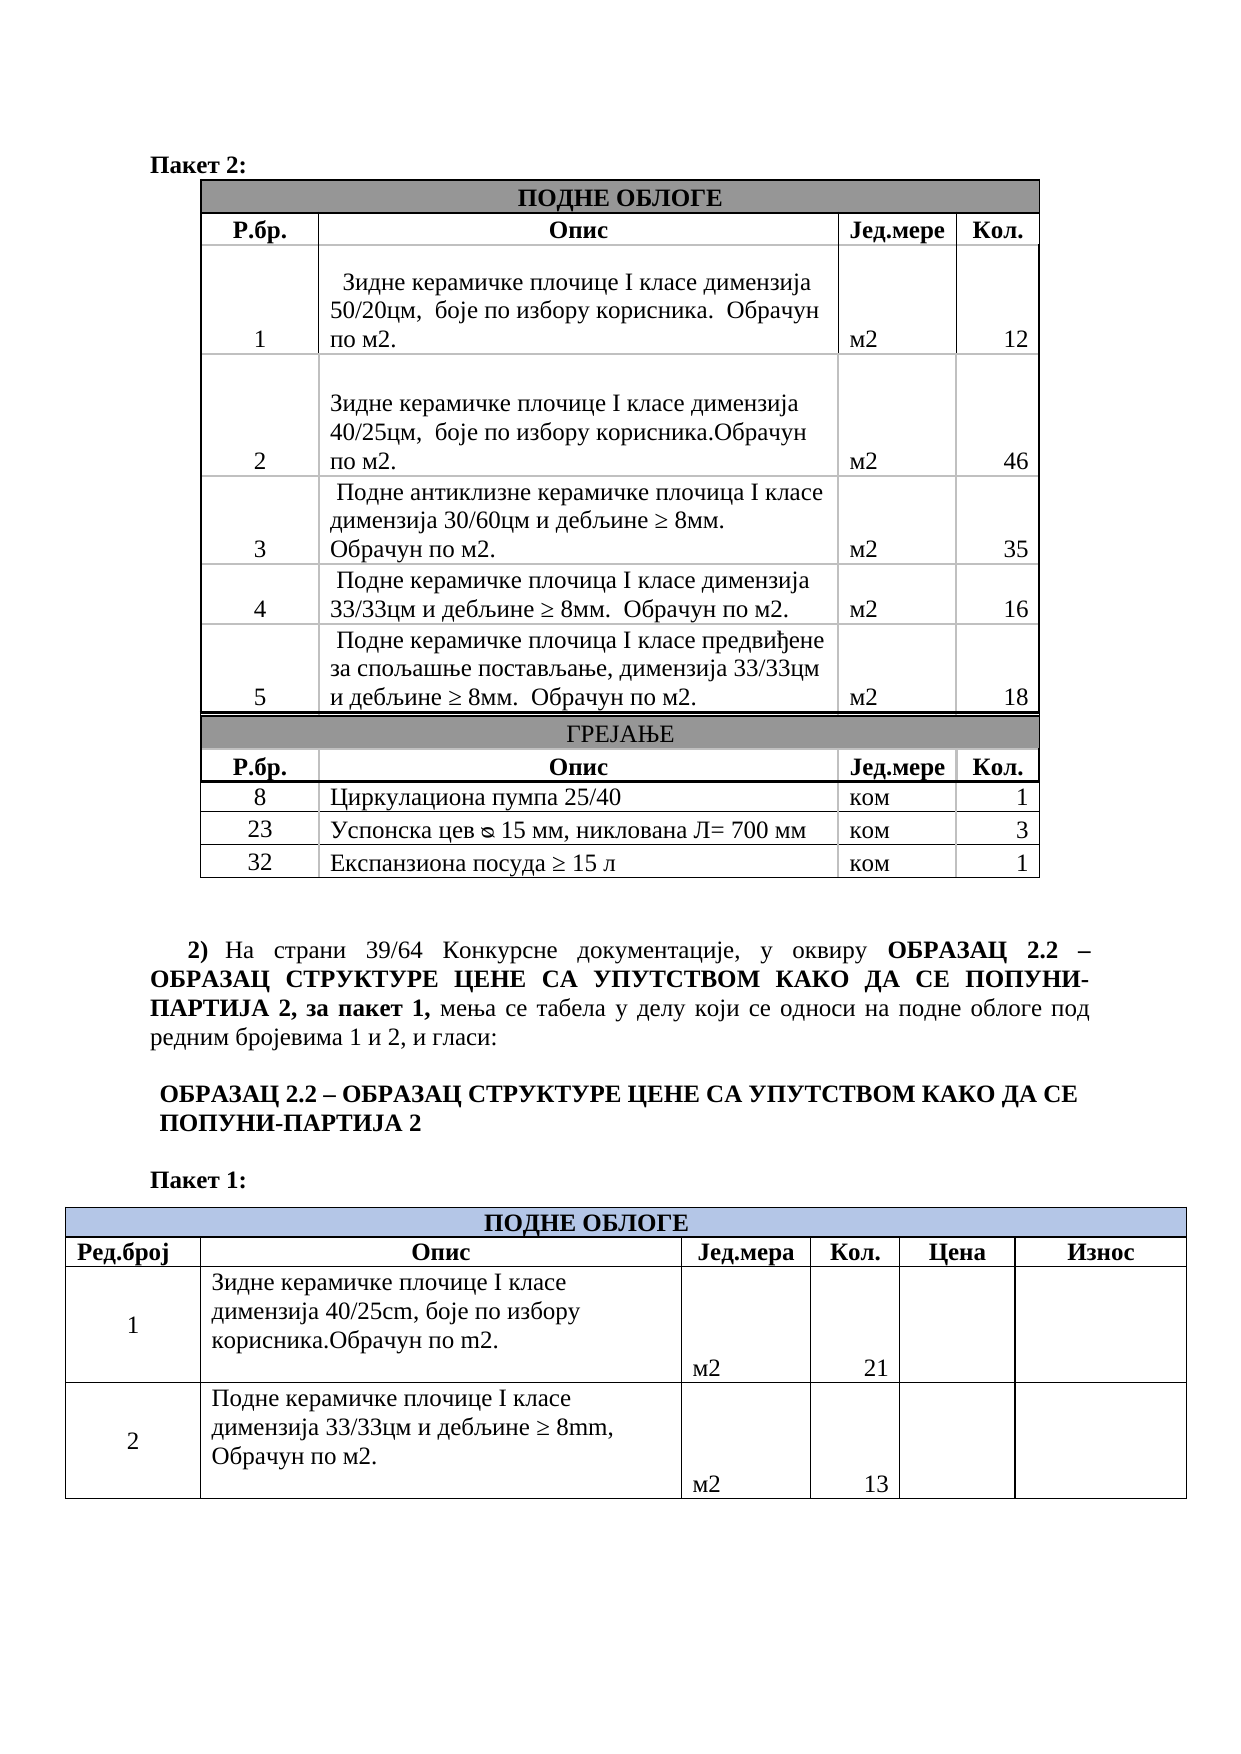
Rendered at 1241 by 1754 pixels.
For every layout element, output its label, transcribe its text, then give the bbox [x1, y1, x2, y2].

table_header Циркулациона пумпа 25/40 [320, 783, 837, 811]
table_cell Јед.мере [839, 214, 956, 244]
table_cell 1 [957, 845, 1039, 877]
table_cell 1 [66, 1267, 200, 1382]
list На страни 39/64 Конкурсне документације, у оквиру ОБРАЗАЦ 2.2 – ОБРАЗАЦ СТРУКТУРЕ ЦЕНЕ СА УПУТСТВОМ КАКО ДА СЕ ПОПУНИ-ПАРТИЈА 2, за пакет 1, мења се табела у делу који се односи на подне облоге под редним бројевима 1 и 2, и гласи: [150, 935, 1090, 1050]
table_cell м2 [839, 355, 955, 475]
table_cell 3 [202, 477, 318, 563]
text Пакет 1: [150, 1165, 1090, 1194]
table_cell Подне антиклизне керамичке плочица I класе димензија 30/60цм и дебљине ≥ 8мм. Обрачун по м2. [320, 477, 837, 563]
table_cell [900, 1383, 1014, 1498]
table_cell Подне керамичке плочице I класе димензија 33/33цм и дебљине ≥ 8mm, Обрачун по м2. [201, 1383, 681, 1498]
list ОБРАЗАЦ 2.2 – ОБРАЗАЦ СТРУКТУРЕ ЦЕНЕ СА УПУТСТВОМ КАКО ДА СЕ ПОПУНИ-ПАРТИЈА 2 [159, 1079, 1090, 1137]
table_cell 3 [957, 812, 1039, 844]
table_header ПОДНЕ ОБЛОГЕ [202, 181, 1039, 212]
table_cell Експанзиона посуда ≥ 15 л [320, 845, 837, 877]
table_cell [900, 1267, 1014, 1382]
table_cell м2 [682, 1267, 810, 1382]
table_cell 2 [66, 1383, 200, 1498]
table_header 1 [957, 783, 1039, 811]
table_cell Р.бр. [202, 214, 318, 244]
table_cell м2 [682, 1383, 810, 1498]
table_cell Зидне керамичке плочице I класе димензија 40/25cm, боје по избору корисника.Обрачун по m2. [201, 1267, 681, 1382]
table_cell Подне керамичке плочица I класе димензија 33/33цм и дебљине ≥ 8мм. Обрачун по м2. [320, 565, 837, 623]
table_cell м2 [839, 246, 956, 353]
table_cell Ред.број [66, 1238, 200, 1266]
table_cell Кол. [957, 214, 1039, 244]
table_cell м2 [839, 565, 955, 623]
table_cell 16 [957, 565, 1038, 623]
table_cell Цена [900, 1238, 1014, 1266]
table_header ПОДНЕ ОБЛОГЕ [66, 1208, 1186, 1236]
table_cell 18 [957, 625, 1038, 711]
table_cell Зидне керамичке плочице I класе димензија 40/25цм, боје по избору корисника.Обрачун по м2. [320, 355, 837, 475]
table_cell 13 [811, 1383, 899, 1498]
table_cell 21 [811, 1267, 899, 1382]
table_cell 1 [202, 246, 318, 353]
table_cell Опис [319, 214, 838, 244]
table_cell Успонска цев ᴓ 15 мм, никлована Л= 700 мм [320, 812, 837, 844]
table_cell м2 [839, 625, 955, 711]
table_cell Опис [320, 750, 837, 780]
table_header ГРЕЈАЊЕ [202, 717, 1039, 748]
table_cell 35 [957, 477, 1038, 563]
table_cell ком [839, 812, 955, 844]
table_header 8 [201, 783, 318, 811]
table_cell Јед.мере [839, 750, 955, 780]
text Пакет 2: [150, 150, 1090, 179]
table_cell 5 [202, 625, 318, 711]
table_cell Опис [201, 1238, 681, 1266]
table_cell Јед.мера [682, 1238, 810, 1266]
table_cell Кол. [811, 1238, 899, 1266]
table_cell [1016, 1383, 1186, 1498]
table_cell Кол. [958, 750, 1038, 780]
table_cell 23 [201, 812, 318, 844]
table_cell 46 [957, 355, 1038, 475]
table_cell Износ [1016, 1238, 1186, 1266]
table_cell Подне керамичке плочица I класе предвиђене за спољашње постављање, димензија 33/33цм и дебљине ≥ 8мм. Обрачун по м2. [320, 625, 837, 711]
table_header ком [839, 783, 955, 811]
table_cell ком [839, 845, 955, 877]
table_cell Зидне керамичке плочице I класе димензија 50/20цм, боје по избору корисника. Обрачун по м2. [319, 246, 838, 353]
table_cell м2 [839, 477, 955, 563]
table_cell Р.бр. [202, 750, 318, 780]
table_cell [1016, 1267, 1186, 1382]
table_cell 32 [201, 845, 318, 877]
table_cell 12 [957, 246, 1038, 353]
table_cell 4 [202, 565, 318, 623]
table_cell 2 [202, 355, 318, 475]
